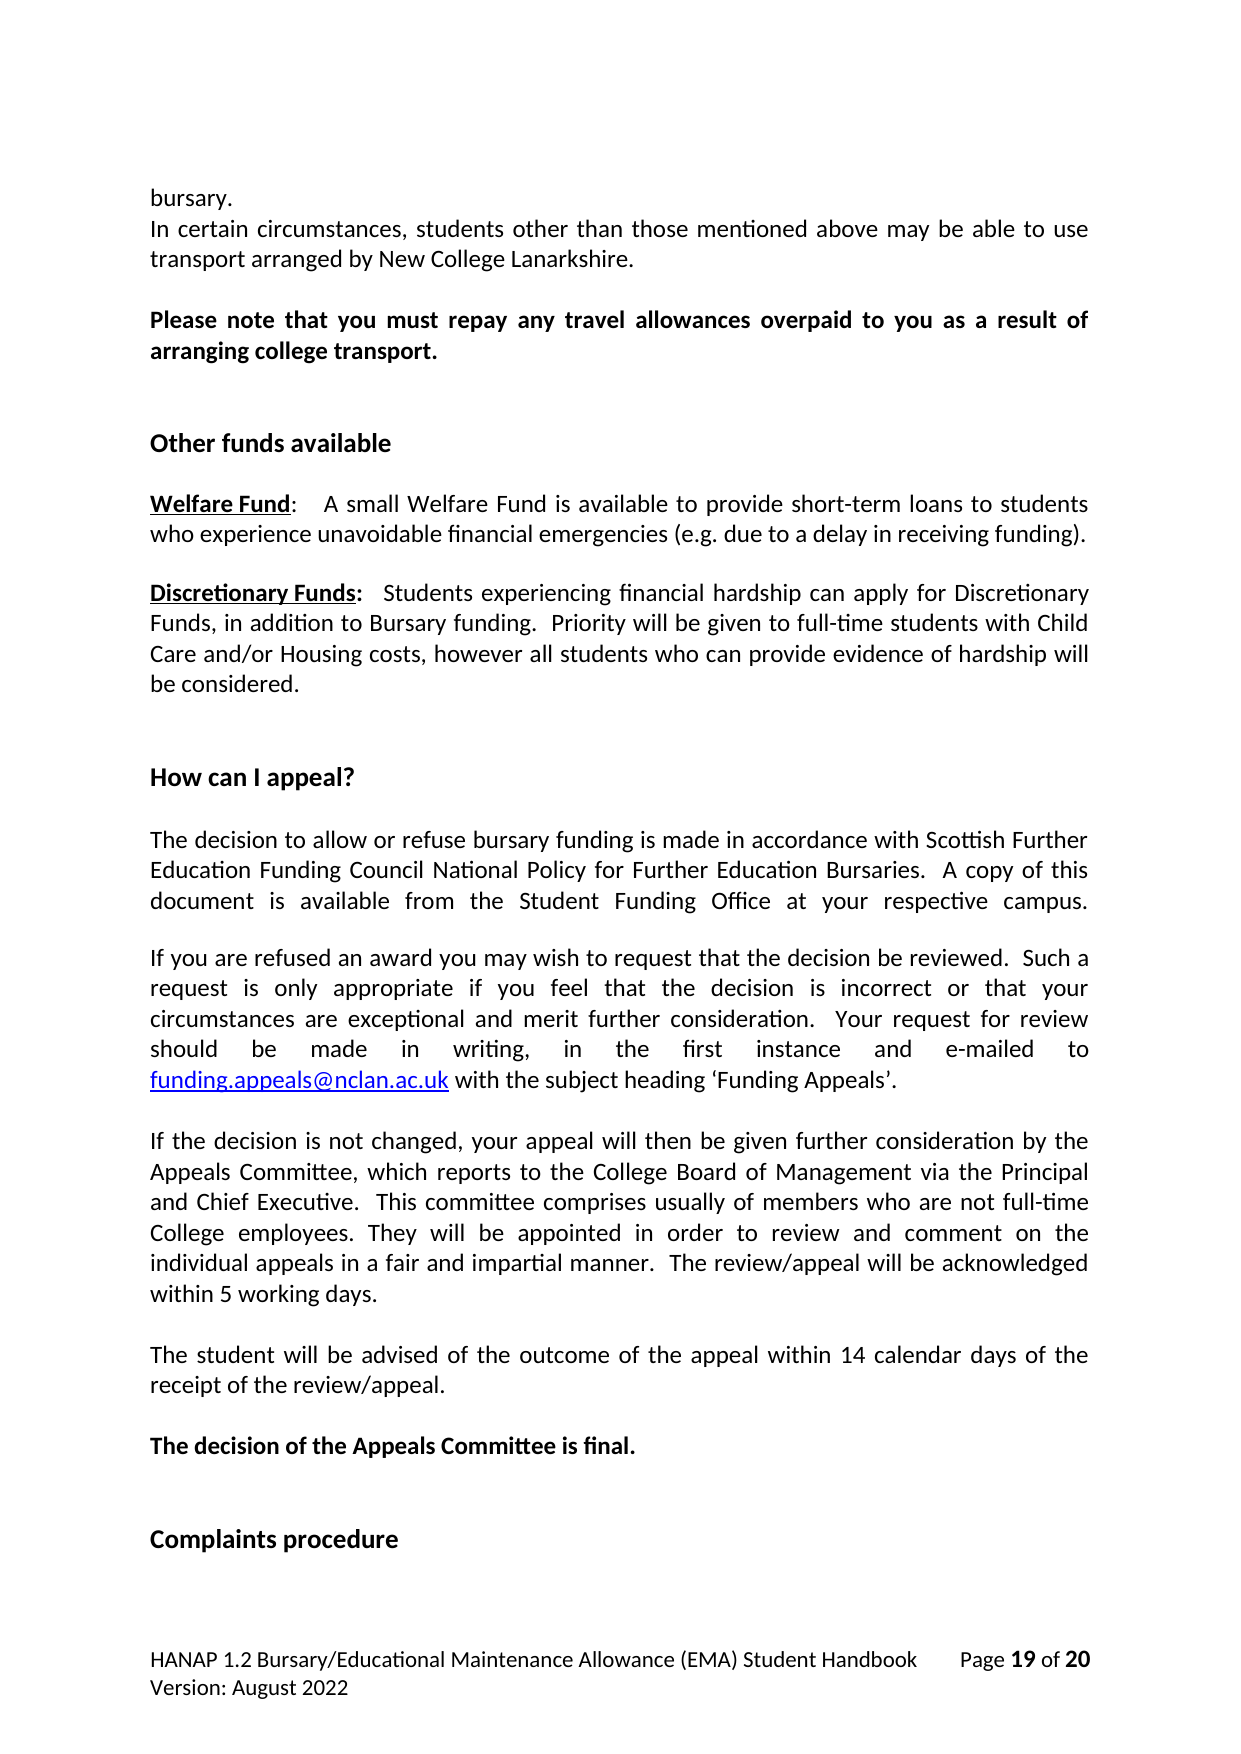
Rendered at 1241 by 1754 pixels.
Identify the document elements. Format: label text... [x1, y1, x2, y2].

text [150, 182, 1090, 213]
text The student will be advised of the outcome of the appeal within 14 calendar days of the receipt of the review/appeal. [150, 1339, 1090, 1400]
text If the decision is not changed, your appeal will then be given further consideration by the Appeals Committee, which reports to the College Board of Management via the Principal and Chief Executive. This committee comprises usually of members who are not full-time College employees. They will be appointed in order to review and comment on the individual appeals in a fair and impartial manner. The review/appeal will be acknowledged within 5 working days. [150, 1125, 1090, 1308]
subtitle Other funds available [150, 427, 1090, 460]
text In certain circumstances, students other than those mentioned above may be able to use transport arranged by New College Lanarkshire. [150, 213, 1090, 274]
text If you are refused an award you may wish to request that the decision be reviewed. Such a request is only appropriate if you feel that the decision is incorrect or that your circumstances are exceptional and merit further consideration. Your request for review should be made in writing, in the first instance and e-mailed to funding.appeals@nclan.ac.uk with the subject heading ‘Funding Appeals’. [150, 942, 1090, 1094]
text The decision to allow or refuse bursary funding is made in accordance with Scottish Further Education Funding Council National Policy for Further Education Bursaries. A copy of this document is available from the Student Funding Office at your respective campus. [150, 824, 1090, 942]
text The decision of the Appeals Committee is final. [150, 1430, 1090, 1461]
text Welfare Fund: A small Welfare Fund is available to provide short-term loans to students who experience unavoidable financial emergencies (e.g. due to a delay in receiving funding). [150, 488, 1090, 549]
subtitle How can I appeal? [150, 760, 1090, 824]
text Please note that you must repay any travel allowances overpaid to you as a result of arranging college transport. [150, 304, 1090, 366]
text Discretionary Funds: Students experiencing financial hardship can apply for Discretionary Funds, in addition to Bursary funding. Priority will be given to full-time students with Child Care and/or Housing costs, however all students who can provide evidence of hardship will be considered. [150, 577, 1090, 699]
subtitle Complaints procedure [150, 1522, 1090, 1555]
